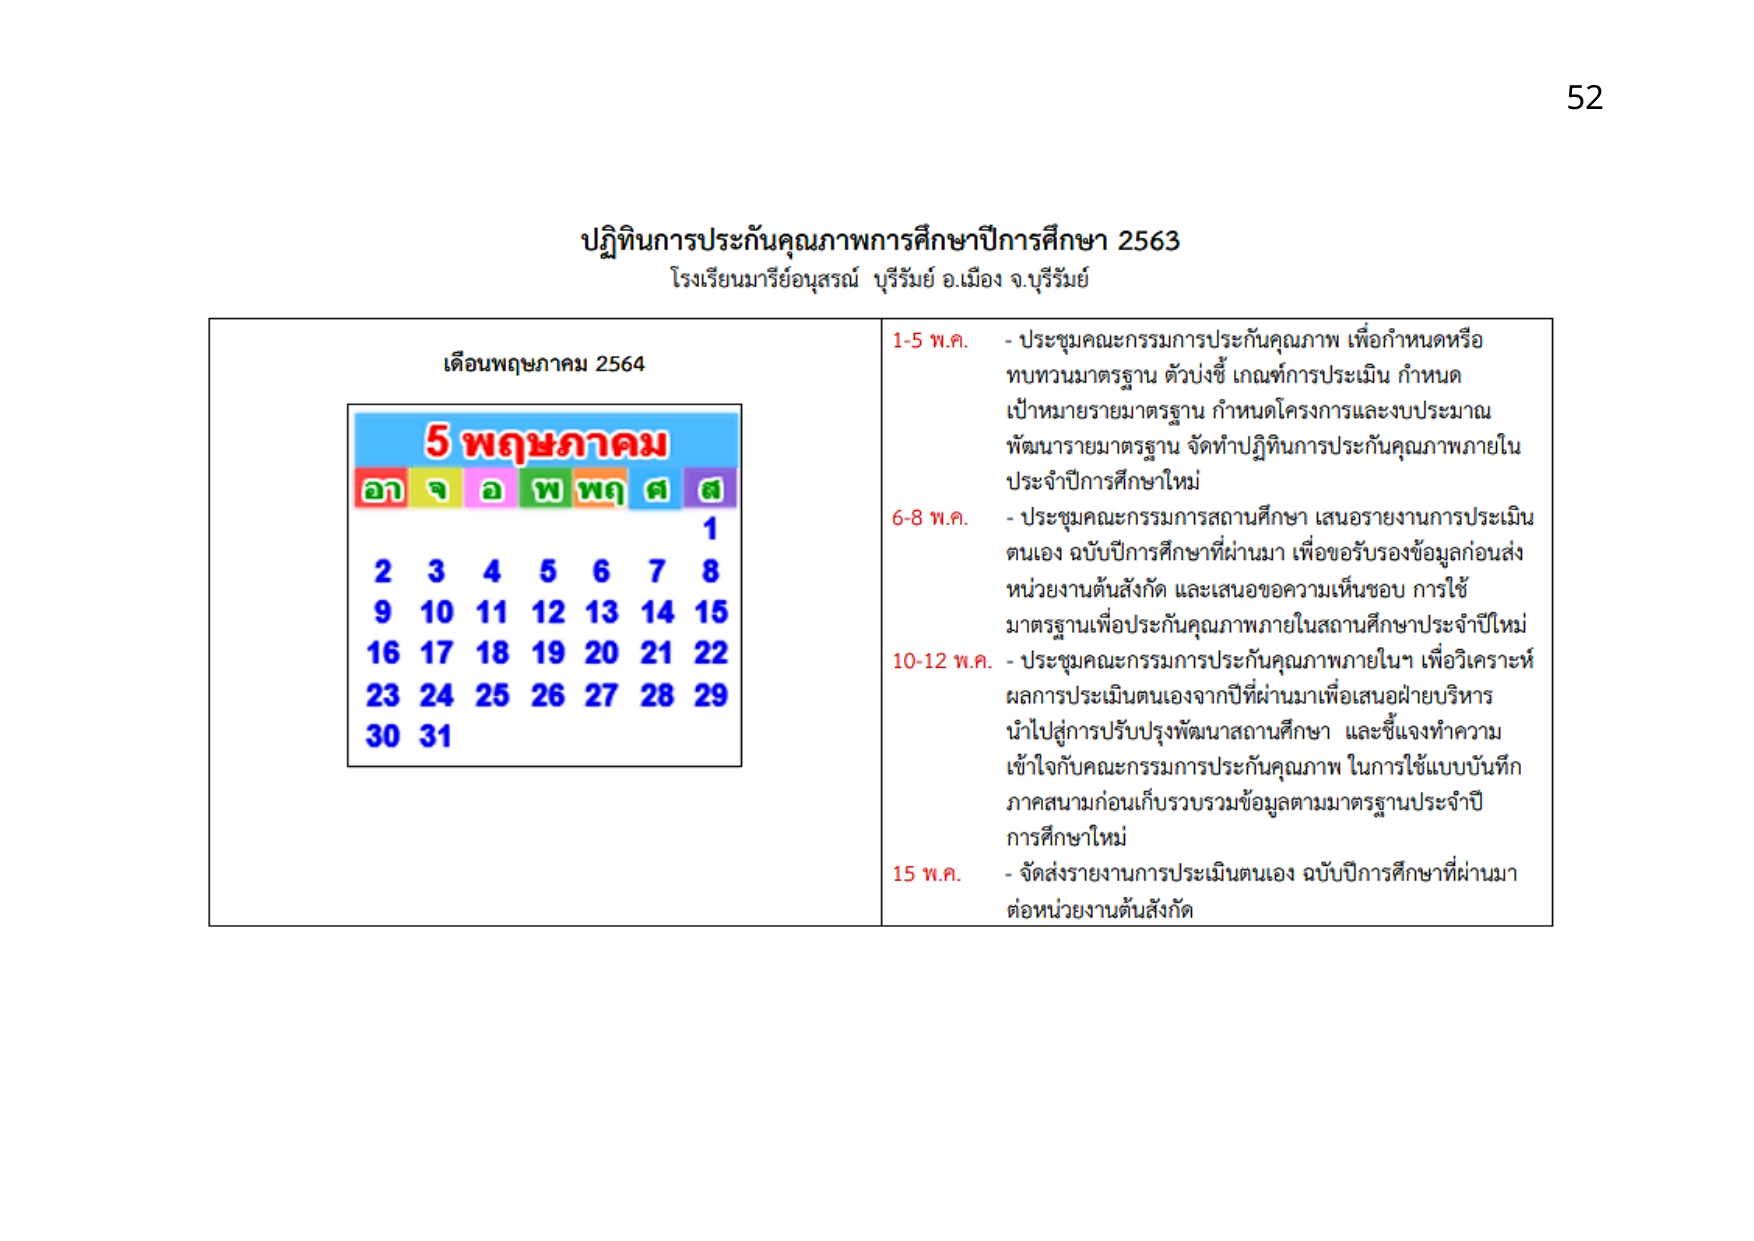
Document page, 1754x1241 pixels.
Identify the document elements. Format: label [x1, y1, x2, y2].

picture [162, 191, 1591, 955]
